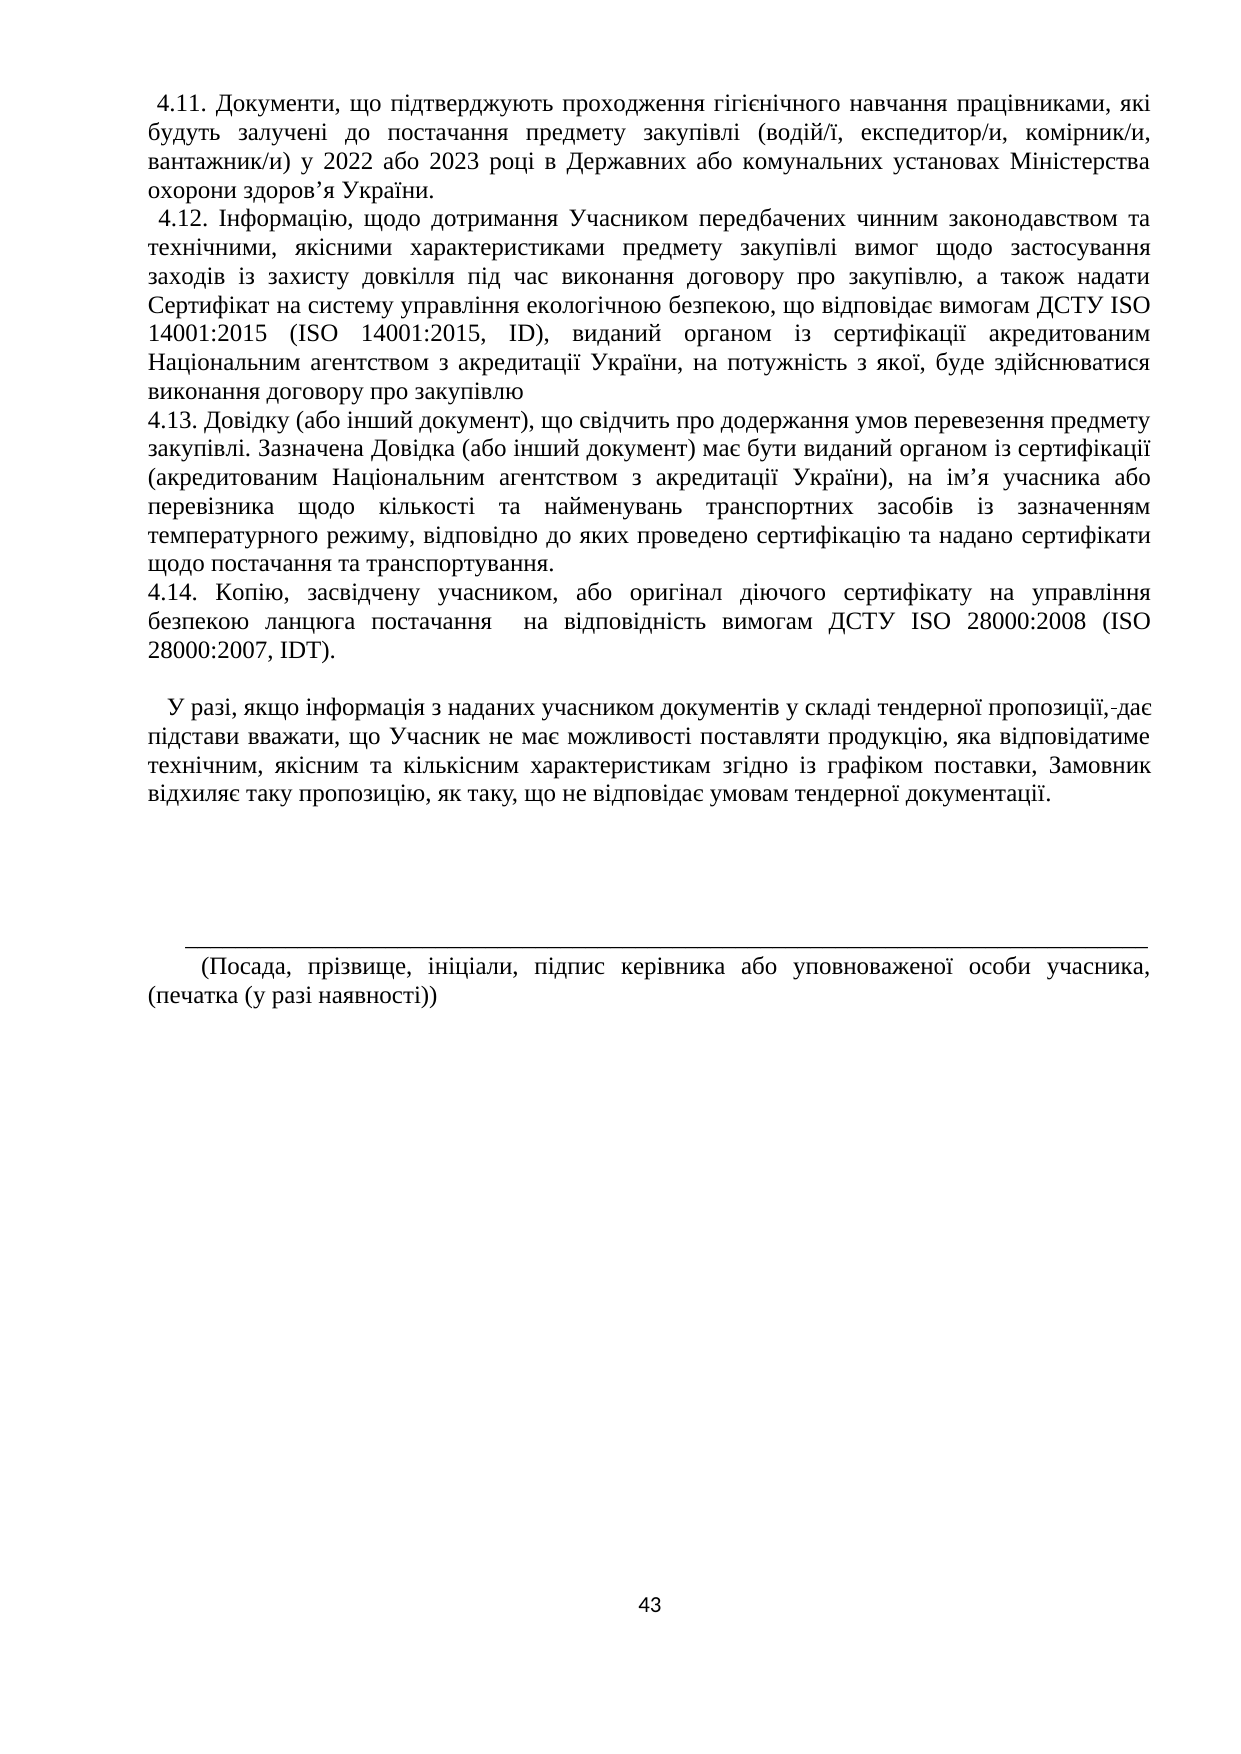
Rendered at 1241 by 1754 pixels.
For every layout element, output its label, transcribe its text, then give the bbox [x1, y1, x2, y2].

text 4.14. Копію, засвідчену учасником, або оригінал діючого сертифікату на управління безпекою ланцюга постачання на відповідність вимогам ДСТУ ISO 28000:2008 (ISO 28000:2007, IDT). [148, 577, 1152, 663]
text _____________________________________________________________________________ [148, 922, 1152, 951]
text (Посада, прізвище, ініціали, підпис керівника або уповноваженої особи учасника, (печатка (у разі наявності)) [148, 951, 1152, 1008]
text 4.12. Інформацію, щодо дотримання Учасником передбачених чинним законодавством та технічними, якісними характеристиками предмету закупівлі вимог щодо застосування заходів із захисту довкілля під час виконання договору про закупівлю, а також надати Сертифікат на систему управління екологічною безпекою, що відповідає вимогам ДСТУ ISO 14001:2015 (ISO 14001:2015, ID), виданий органом із сертифікації акредитованим Національним агентством з акредитації України, на потужність з якої, буде здійснюватися виконання договору про закупівлю [148, 203, 1152, 405]
text 4.13. Довідку (або інший документ), що свідчить про додержання умов перевезення предмету закупівлі. Зазначена Довідка (або інший документ) має бути виданий органом із сертифікації (акредитованим Національним агентством з акредитації України), на ім’я учасника або перевізника щодо кількості та найменувань транспортних засобів із зазначенням температурного режиму, відповідно до яких проведено сертифікацію та надано сертифікати щодо постачання та транспортування. [148, 405, 1152, 577]
text 4.11. Документи, що підтверджують проходження гігієнічного навчання працівниками, які будуть залучені до постачання предмету закупівлі (водій/ї, експедитор/и, комірник/и, вантажник/и) у 2022 або 2023 році в Державних або комунальних установах Міністерства охорони здоров’я України. [148, 88, 1152, 203]
text У разі, якщо інформація з наданих учасником документів у складі тендерної пропозиції, дає підстави вважати, що Учасник не має можливості поставляти продукцію, яка відповідатиме технiчним, якiсним та кiлькiсним характеристикам згідно із графіком поставки, Замовник відхиляє таку пропозицію, як таку, що не відповідає умовам тендерної документації. [148, 692, 1152, 807]
